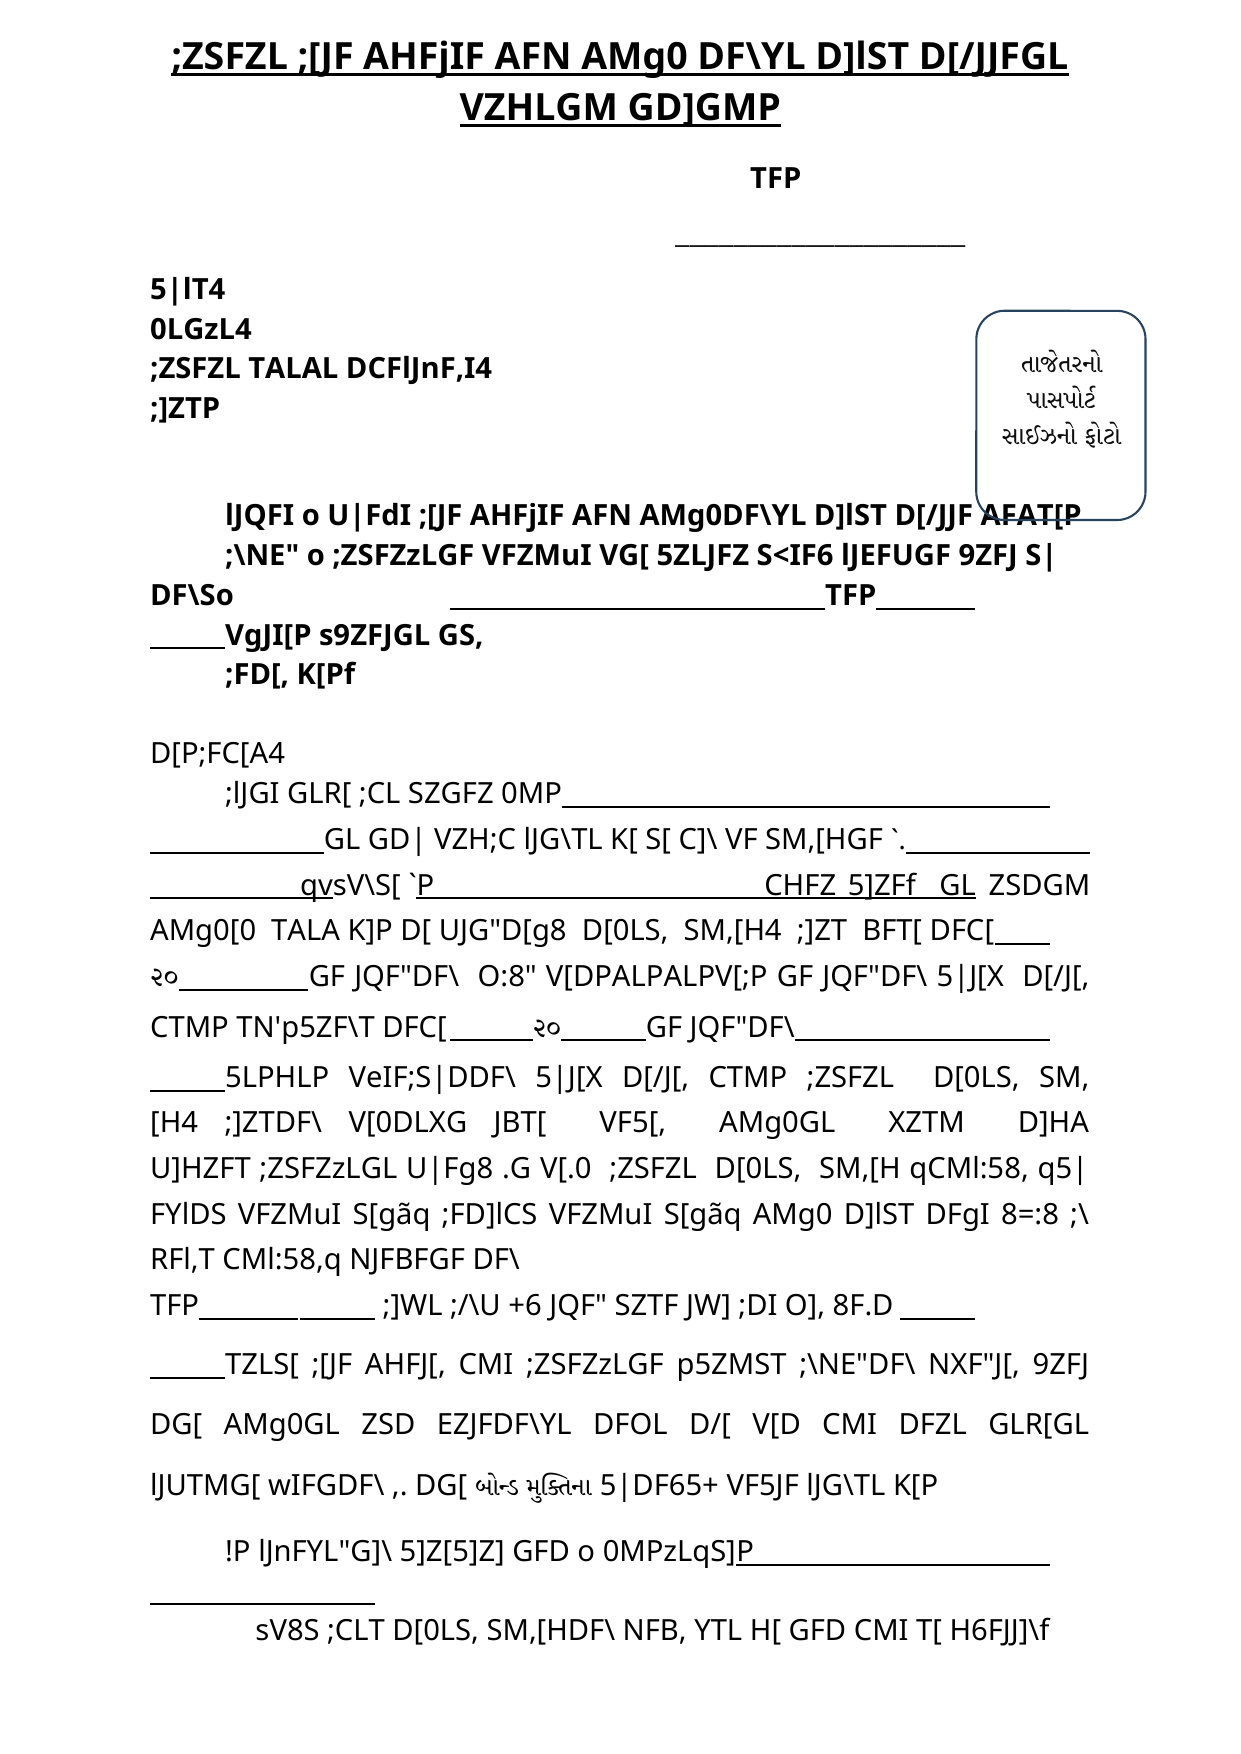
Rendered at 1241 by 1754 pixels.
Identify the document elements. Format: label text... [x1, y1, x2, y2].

text sV8S ;CLT D[0LS, SM,[HDF\ NFB, YTL H[ GFD CMI T[ H6FJJ]\f [225, 1609, 1090, 1649]
text 5|lT4 [150, 268, 1090, 308]
text ;ZSFZL TALAL DCFlJnF,I4 [150, 348, 975, 387]
text ;]ZTP [150, 387, 975, 427]
text lJQFI o U|FdI ;[JF AHFjIF AFN AMg0DF\YL D]lST D[/JJF AFAT[P [150, 495, 1090, 534]
text ;FD[, K[Pf [150, 653, 1090, 693]
text 0LGzL4 [150, 308, 1090, 348]
text ;ZSFZL ;[JF AHFjIF AFN AMg0 DF\YL D]lST D[/JJFGL VZHLGM GD]GMP [150, 29, 1090, 132]
text ;]ZTP [978, 387, 1090, 427]
text TFP ____________________ [675, 157, 1090, 250]
text !P lJnFYL"G]\ 5]Z[5]Z] GFD o 0MPzLqS]P [150, 1530, 1090, 1609]
text D[P;FC[A4 [150, 733, 1090, 772]
text ;lJGI GLR[ ;CL SZGFZ 0MP GL GD| VZH;C lJG\TL K[ S[ C]\ VF SM,[HGF `. qvsV\S[ `P CHFZ 5]ZFf GL ZSDGM AMg0[0 TALA K]P D[ UJG"D[g8 D[0LS, SM,[H4 ;]ZT BFT[ DFC[ ૨૦ GF JQF"DF\ O:8" V[DPALPALPV[;P GF JQF"DF\ 5|J[X D[/J[, CTMP TN'p5ZF\T DFC[ ૨૦ GF JQF"DF\ 5LPHLP VeIF;S|DDF\ 5|J[X D[/J[, CTMP ;ZSFZL D[0LS, SM,[H4 ;]ZTDF\ V[0DLXG JBT[ VF5[, AMg0GL XZTM D]HA U]HZFT ;ZSFZzLGL U|Fg8 .G V[.0 ;ZSFZL D[0LS, SM,[H qCMl:58, q5|FYlDS VFZMuI S[gãq ;FD]lCS VFZMuI S[gãq AMg0 D]lST DFgI 8=:8 ;\RFl,T CMl:58,q NJFBFGF DF\ [150, 772, 1090, 1278]
text ;\NE" o ;ZSFZzLGF VFZMuI VG[ 5ZLJFZ S<IF6 lJEFUGF 9ZFJ S|DF\So TFP VgJI[P s9ZFJGL GS, [150, 534, 1090, 653]
text TFP ;]WL ;/\U +6 JQF" SZTF JW] ;DI O], 8F.D TZLS[ ;[JF AHFJ[, CMI ;ZSFZzLGF p5ZMST ;\NE"DF\ NXF"J[, 9ZFJ DG[ AMg0GL ZSD EZJFDF\YL DFOL D/[ V[D CMI DFZL GLR[GL lJUTMG[ wIFGDF\ ,. DG[ બોન્ડ મુક્તિના 5|DF65+ VF5JF lJG\TL K[P [150, 1284, 1090, 1508]
text ;ZSFZL TALAL DCFlJnF,I4 [978, 348, 1090, 387]
